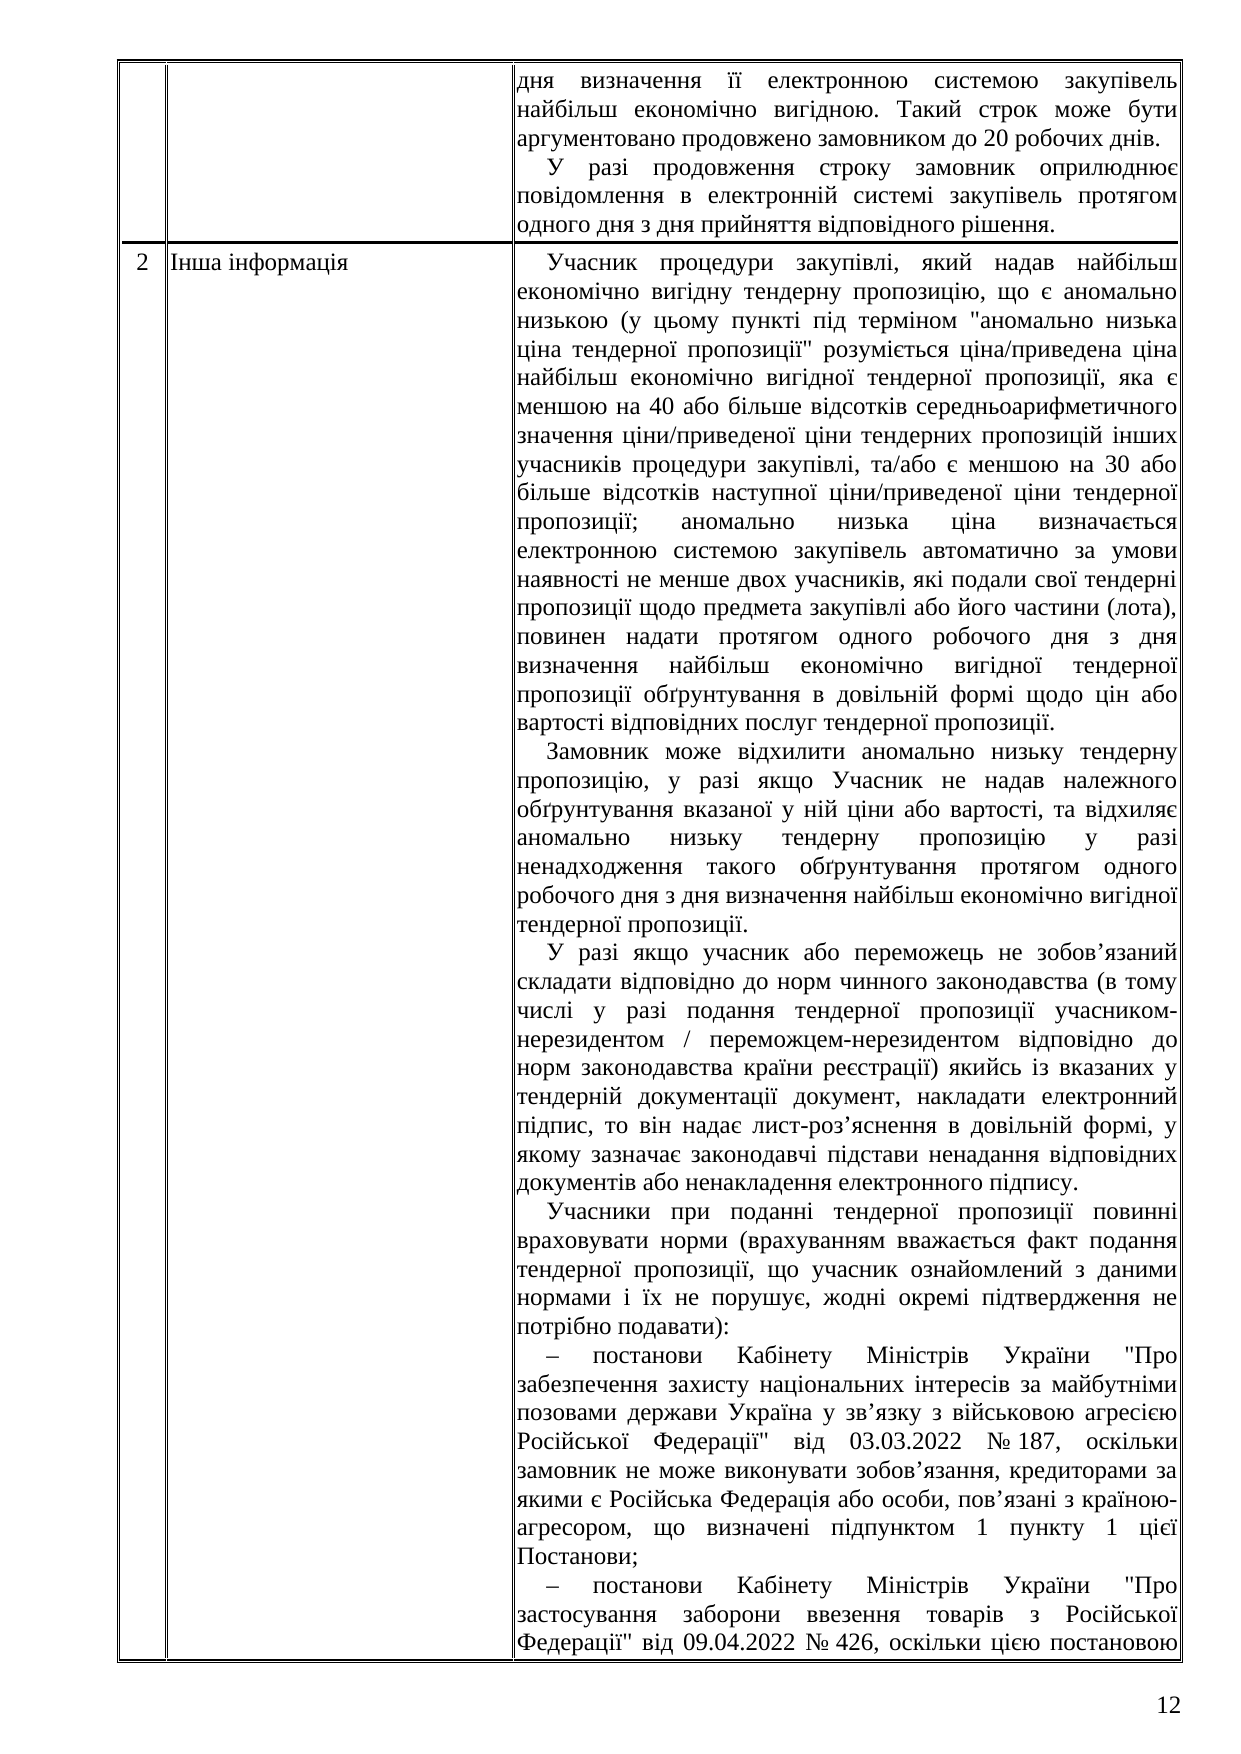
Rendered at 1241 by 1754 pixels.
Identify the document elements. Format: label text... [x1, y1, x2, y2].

table_cell Інша інформація [167, 244, 513, 1659]
table_cell 1 [120, 63, 167, 241]
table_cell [514, 63, 1180, 241]
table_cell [514, 241, 1180, 1659]
table_cell 2 [120, 241, 167, 1659]
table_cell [167, 63, 513, 241]
